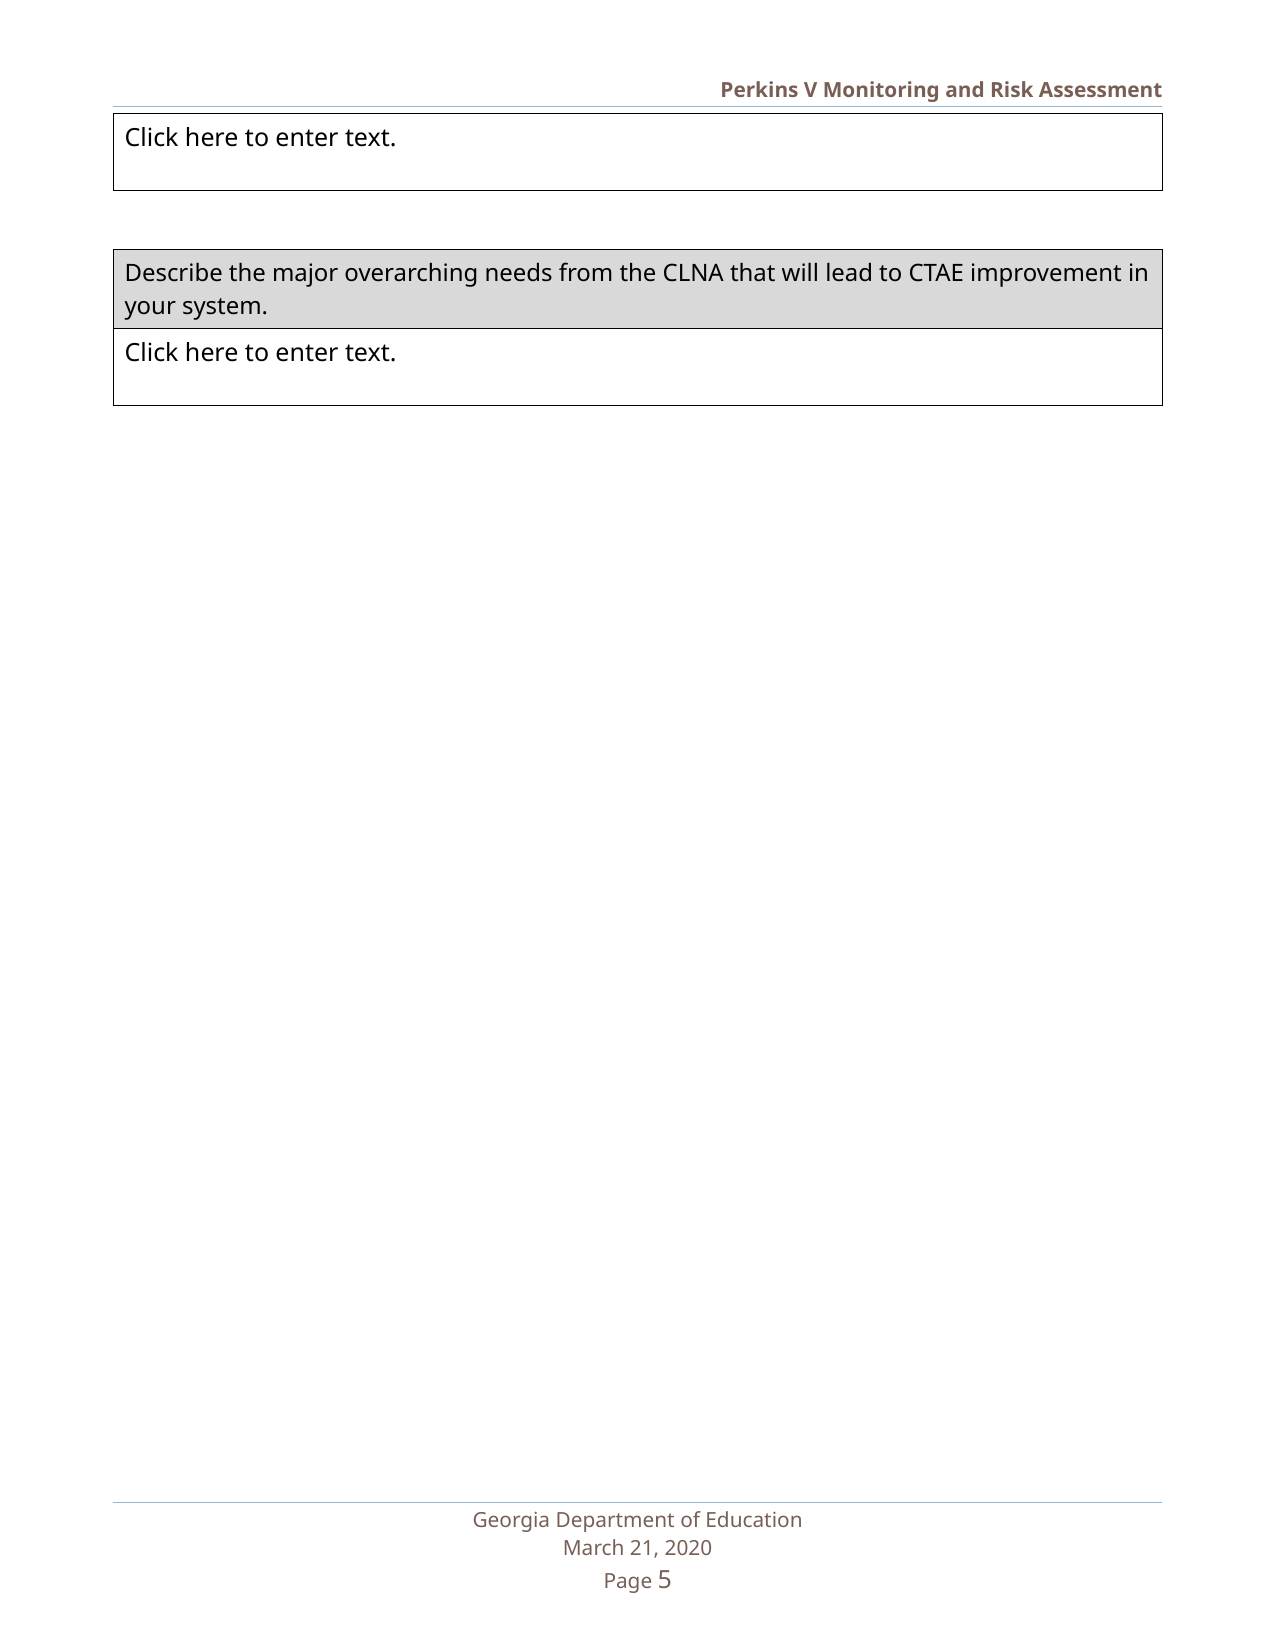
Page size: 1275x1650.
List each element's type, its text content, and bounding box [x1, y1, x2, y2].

table_header Describe the major overarching needs from the CLNA that will lead to CTAE improvement in your system. [114, 250, 1162, 328]
